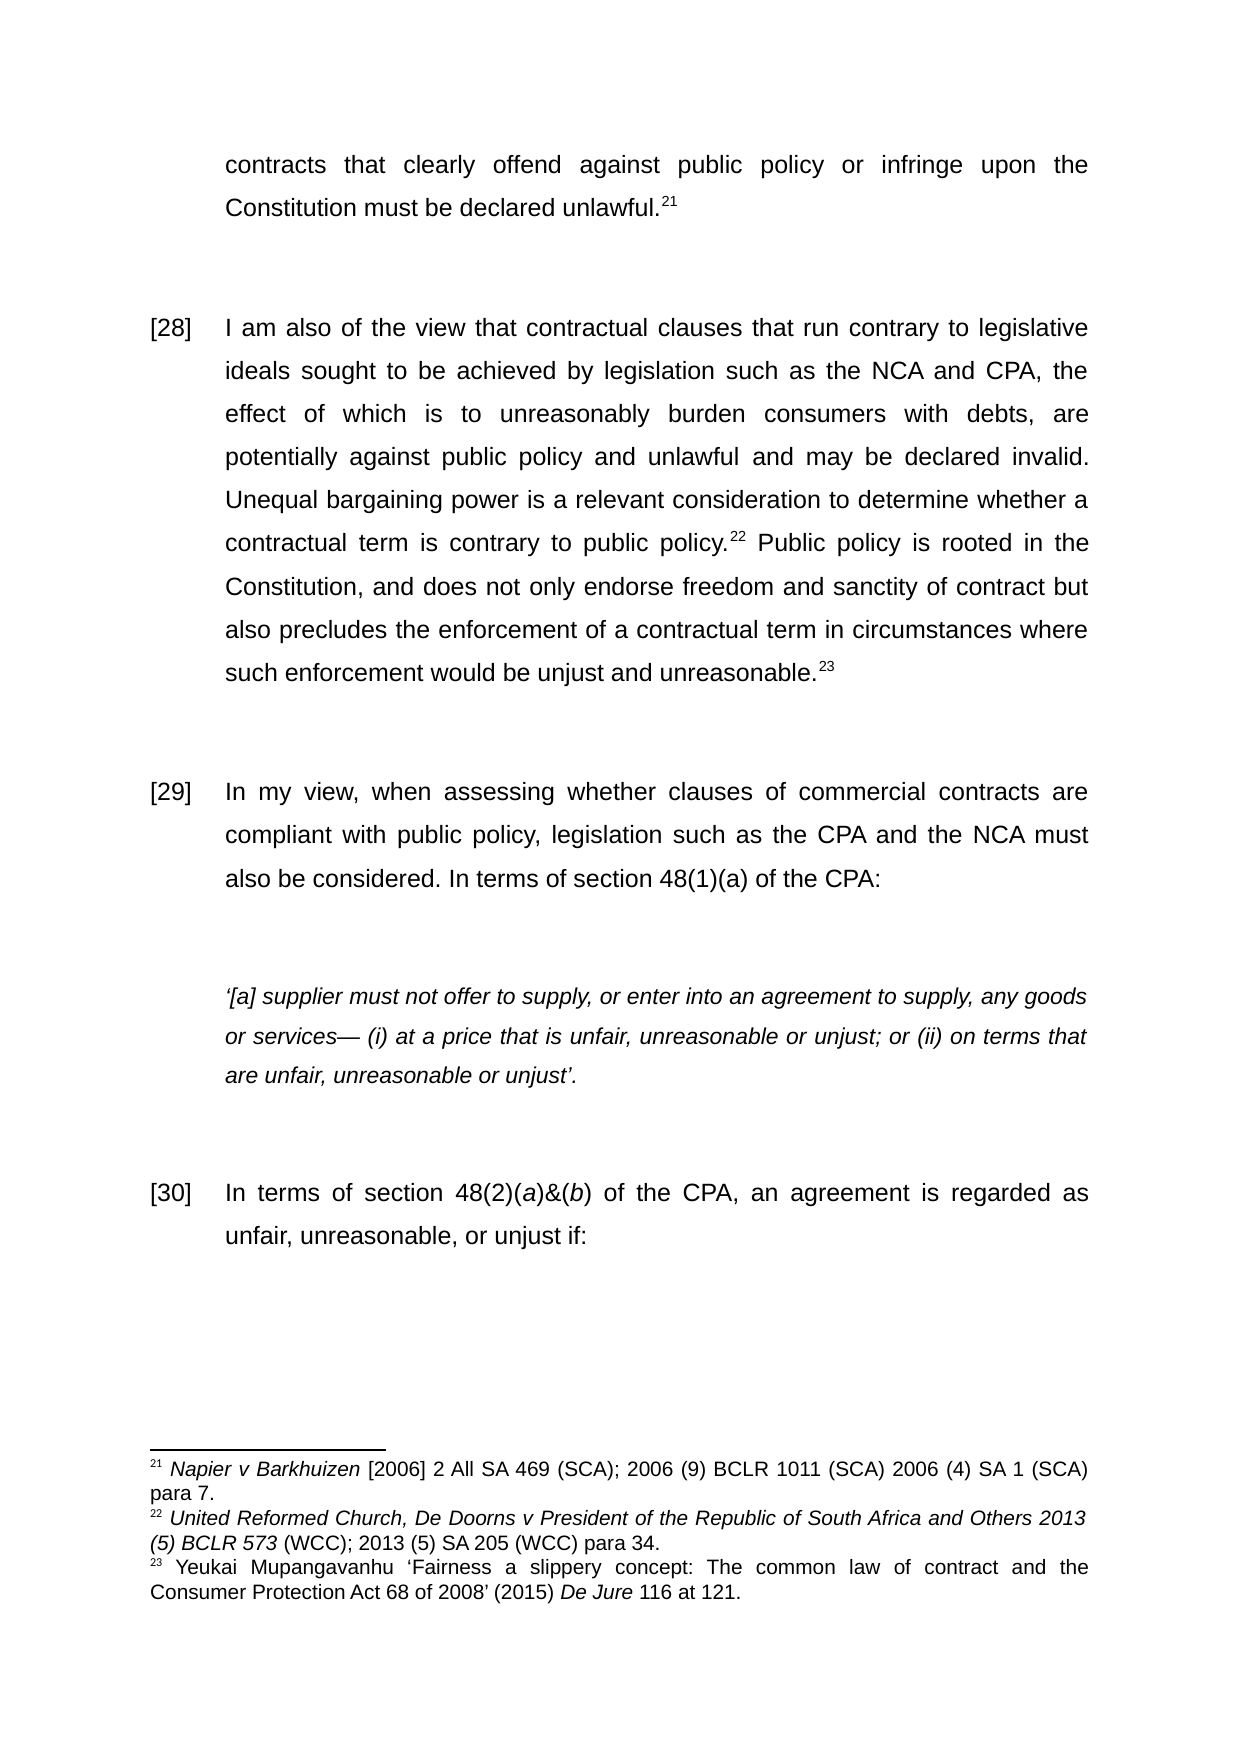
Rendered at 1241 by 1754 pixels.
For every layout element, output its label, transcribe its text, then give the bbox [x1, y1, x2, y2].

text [150, 150, 1090, 222]
text [30] In terms of section 48(2)(a)&(b) of the CPA, an agreement is regarded as unfair, unreasonable, or unjust if: [150, 1178, 1090, 1250]
text [29] In my view, when assessing whether clauses of commercial contracts are compliant with public policy, legislation such as the CPA and the NCA must also be considered. In terms of section 48(1)(a) of the CPA: [150, 777, 1090, 892]
text ‘[a] supplier must not offer to supply, or enter into an agreement to supply, any goods or services— (i) at a price that is unfair, unreasonable or unjust; or (ii) on terms that are unfair, unreasonable or unjust’. [225, 983, 1090, 1088]
text [28] I am also of the view that contractual clauses that run contrary to legislative ideals sought to be achieved by legislation such as the NCA and CPA, the effect of which is to unreasonably burden consumers with debts, are potentially against public policy and unlawful and may be declared invalid. Unequal bargaining power is a relevant consideration to determine whether a contractual term is contrary to public policy. Public policy is rooted in the Constitution, and does not only endorse freedom and sanctity of contract but also precludes the enforcement of a contractual term in circumstances where such enforcement would be unjust and unreasonable. [150, 313, 1090, 686]
